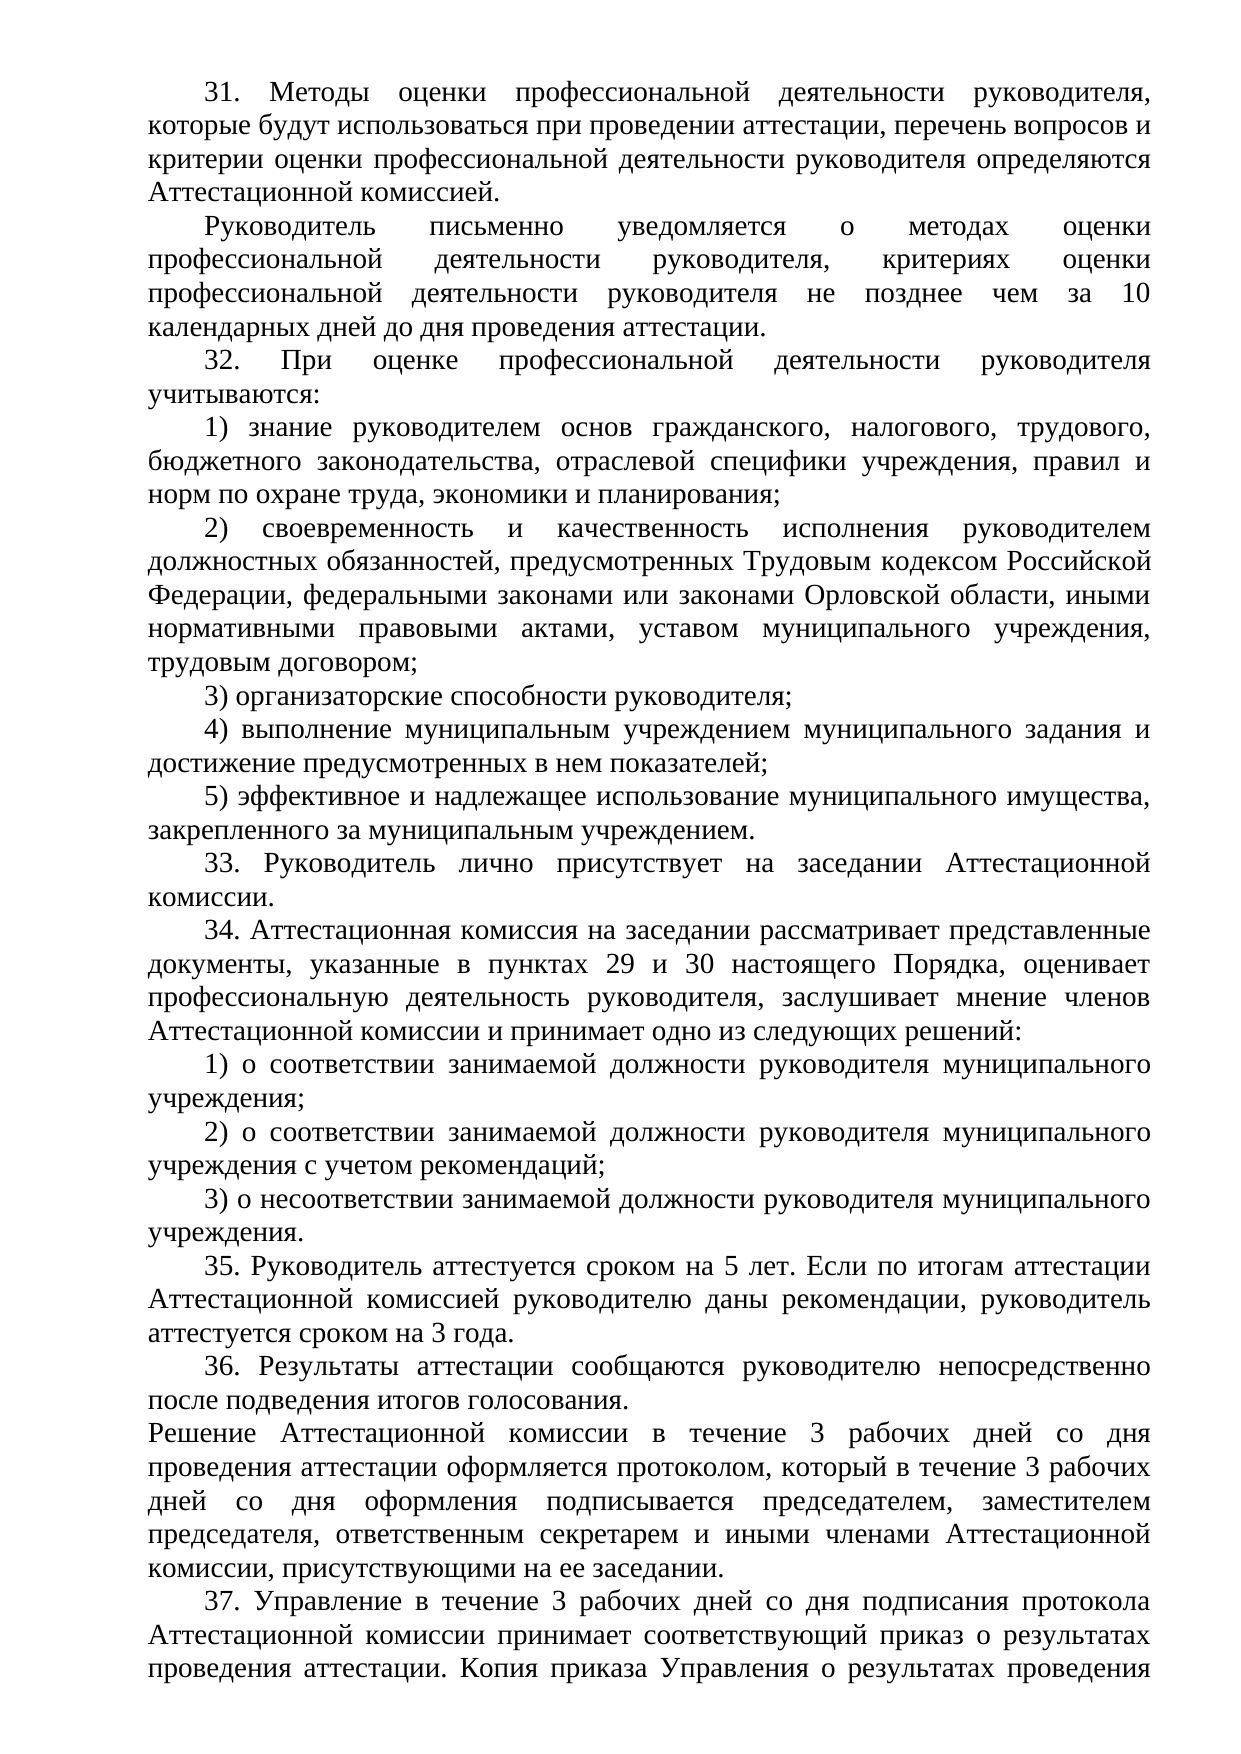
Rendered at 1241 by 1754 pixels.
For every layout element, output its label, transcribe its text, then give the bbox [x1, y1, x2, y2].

text 36. Результаты аттестации сообщаются руководителю непосредственно после подведения итогов голосования. [148, 1348, 1152, 1416]
text 1) о соответствии занимаемой должности руководителя муниципального учреждения; [148, 1047, 1152, 1114]
text 32. При оценке профессиональной деятельности руководителя учитываются: [148, 342, 1152, 409]
text Руководитель письменно уведомляется о методах оценки профессиональной деятельности руководителя, критериях оценки профессиональной деятельности руководителя не позднее чем за 10 календарных дней до дня проведения аттестации. [148, 208, 1152, 342]
text 1) знание руководителем основ гражданского, налогового, трудового, бюджетного законодательства, отраслевой специфики учреждения, правил и норм по охране труда, экономики и планирования; [148, 409, 1152, 510]
text 34. Аттестационная комиссия на заседании рассматривает представленные документы, указанные в пунктах 29 и 30 настоящего Порядка, оценивает профессиональную деятельность руководителя, заслушивает мнение членов Аттестационной комиссии и принимает одно из следующих решений: [148, 912, 1152, 1047]
text 3) организаторские способности руководителя; [148, 678, 1152, 711]
text 5) эффективное и надлежащее использование муниципального имущества, закрепленного за муниципальным учреждением. [148, 778, 1152, 845]
text 33. Руководитель лично присутствует на заседании Аттестационной комиссии. [148, 845, 1152, 912]
text 4) выполнение муниципальным учреждением муниципального задания и достижение предусмотренных в нем показателей; [148, 711, 1152, 778]
text 31. Методы оценки профессиональной деятельности руководителя, которые будут использоваться при проведении аттестации, перечень вопросов и критерии оценки профессиональной деятельности руководителя определяются Аттестационной комиссией. [148, 74, 1152, 208]
text 3) о несоответствии занимаемой должности руководителя муниципального учреждения. [148, 1181, 1152, 1248]
text 2) о соответствии занимаемой должности руководителя муниципального учреждения с учетом рекомендаций; [148, 1114, 1152, 1181]
text Решение Аттестационной комиссии в течение 3 рабочих дней со дня проведения аттестации оформляется протоколом, который в течение 3 рабочих дней со дня оформления подписывается председателем, заместителем председателя, ответственным секретарем и иными членами Аттестационной комиссии, присутствующими на ее заседании. [148, 1416, 1152, 1583]
text 35. Руководитель аттестуется сроком на 5 лет. Если по итогам аттестации Аттестационной комиссией руководителю даны рекомендации, руководитель аттестуется сроком на 3 года. [148, 1248, 1152, 1348]
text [148, 1583, 1152, 1684]
text 2) своевременность и качественность исполнения руководителем должностных обязанностей, предусмотренных Трудовым кодексом Российской Федерации, федеральными законами или законами Орловской области, иными нормативными правовыми актами, уставом муниципального учреждения, трудовым договором; [148, 510, 1152, 678]
